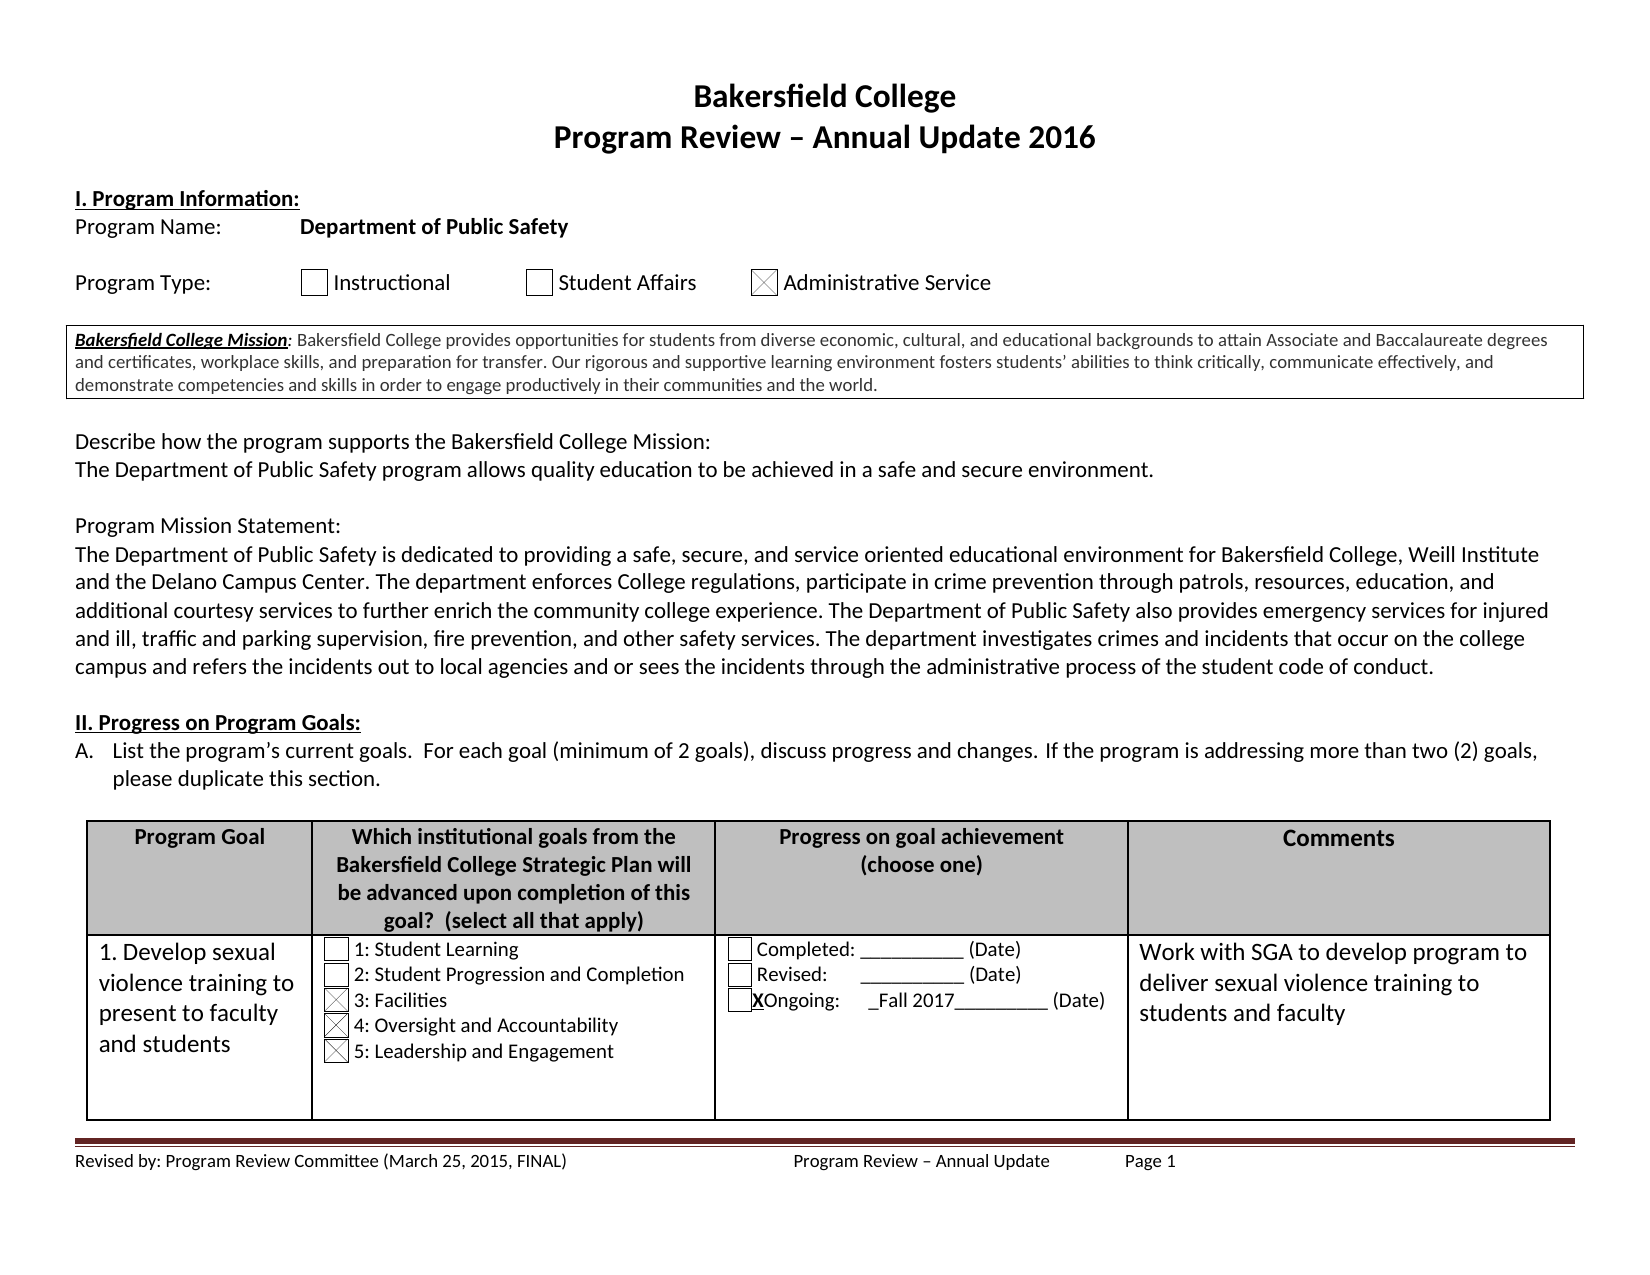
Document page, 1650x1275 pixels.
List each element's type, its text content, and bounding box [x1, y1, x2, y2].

table_cell Work with SGA to develop program to deliver sexual violence training to students and faculty [1129, 936, 1549, 1119]
text I. Program Information: [75, 184, 1575, 212]
table_header Program Goal [88, 822, 311, 934]
text Program Type: Instructional Student Affairs Administrative Service [75, 268, 1575, 297]
text Bakersfield College [75, 75, 1575, 116]
list List the program’s current goals. For each goal (minimum of 2 goals), discuss progress and changes. If the program is addressing more than two (2) goals, please duplicate this section. [75, 736, 1575, 792]
text Program Name: Department of Public Safety [75, 212, 1575, 241]
text Bakersfield College Mission: Bakersfield College provides opportunities for students from diverse economic, cultural, and educational backgrounds to attain Associate and Baccalaureate degrees and certificates, workplace skills, and preparation for transfer. Our rigorous and supportive learning environment fosters students’ abilities to think critically, communicate effectively, and demonstrate competencies and skills in order to engage productively in their communities and the world. [67, 326, 1583, 398]
table_cell 1. Develop sexual violence training to present to faculty and students [88, 936, 311, 1119]
table_header Comments [1129, 822, 1549, 934]
text The Department of Public Safety program allows quality education to be achieved in a safe and secure environment. [75, 456, 1575, 484]
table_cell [313, 936, 714, 1119]
table_header Which institutional goals from the Bakersfield College Strategic Plan will be advanced upon completion of this goal? (select all that apply) [313, 822, 714, 934]
text Program Mission Statement: [75, 512, 1575, 540]
text II. Progress on Program Goals: [75, 708, 1575, 736]
table_cell Completed: __________ (Date) Revised: __________ (Date) XOngoing: _Fall 2017_________ (Date) [716, 936, 1127, 1119]
table_header Progress on goal achievement (choose one) [716, 822, 1127, 934]
text Describe how the program supports the Bakersfield College Mission: [75, 428, 1575, 456]
text Program Review – Annual Update 2016 [75, 116, 1575, 156]
